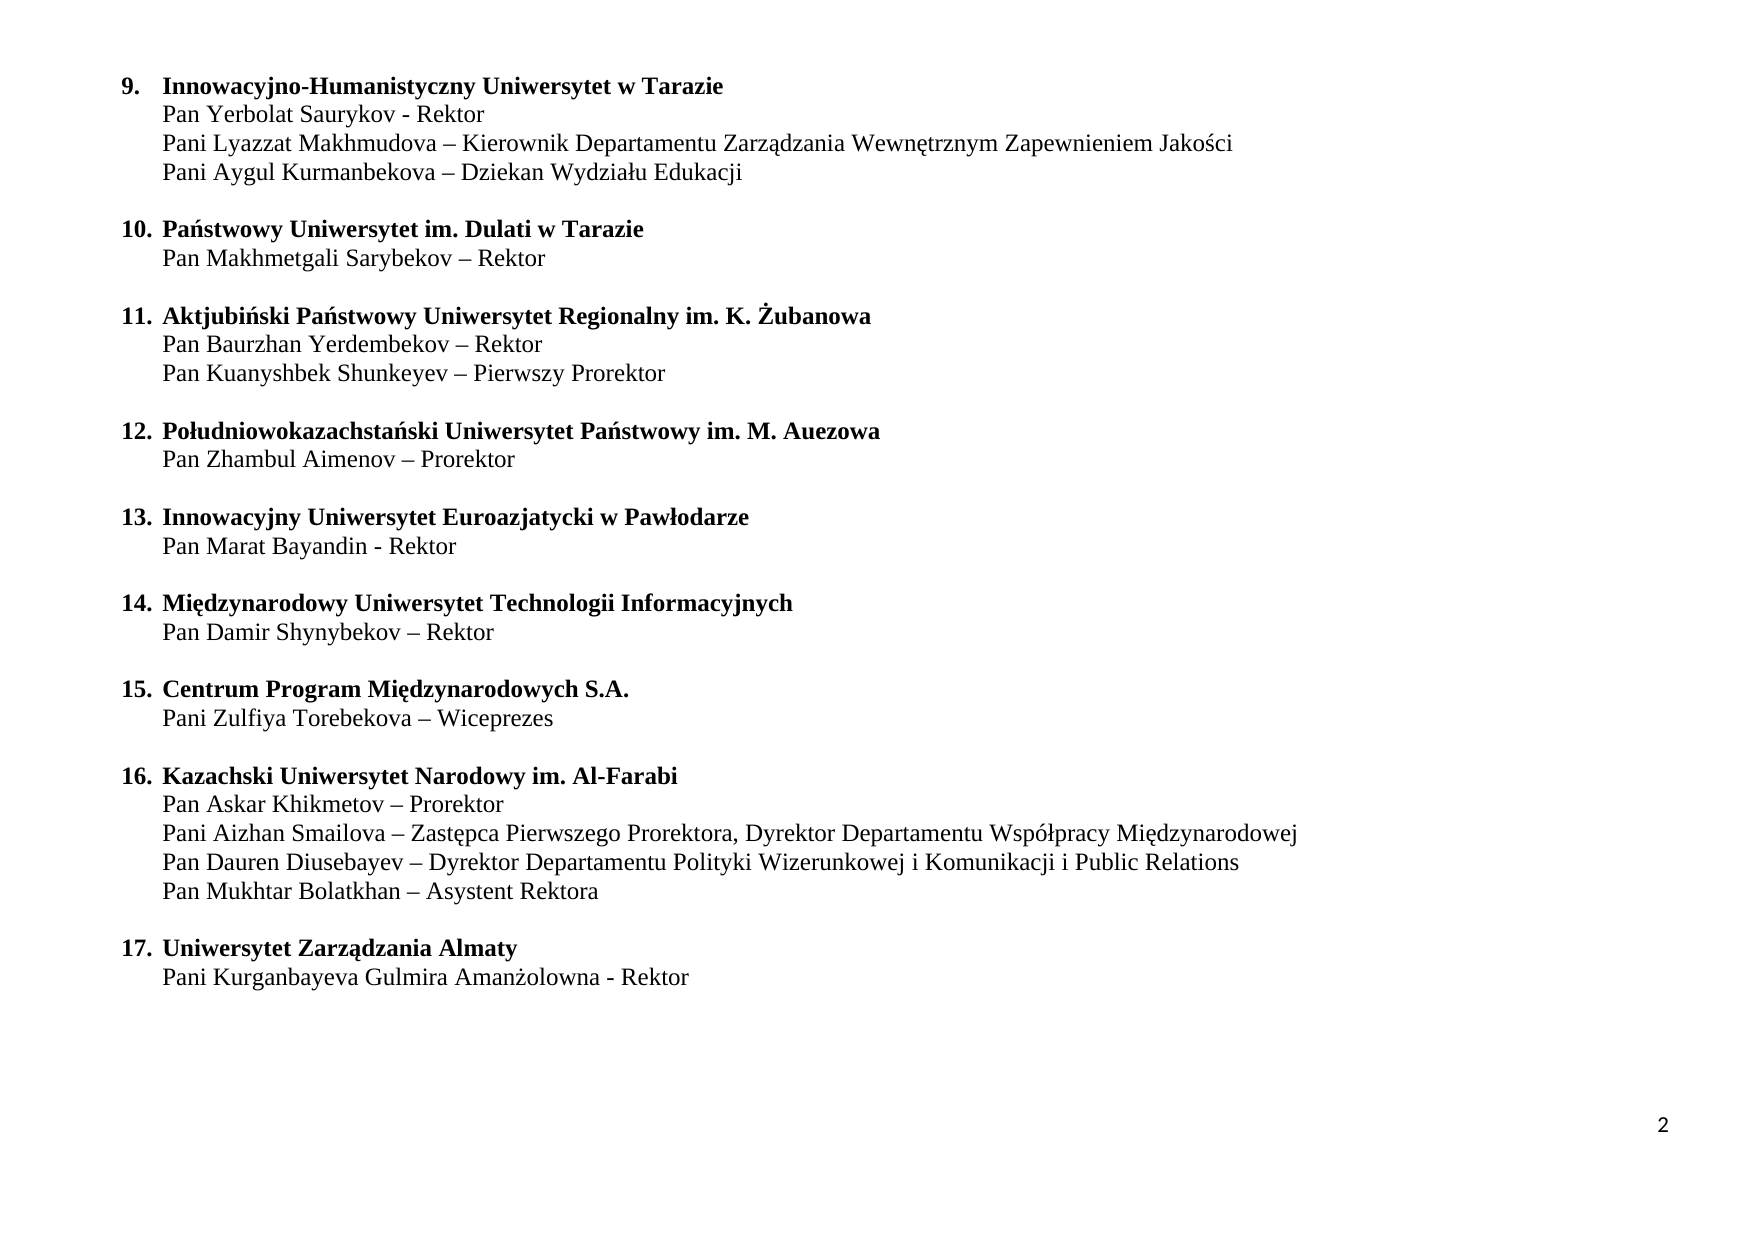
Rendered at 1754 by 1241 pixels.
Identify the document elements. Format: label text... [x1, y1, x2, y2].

table_cell [107, 502, 151, 588]
table_cell [107, 761, 151, 933]
table_cell Uniwersytet Zarządzania Almaty Pani Kurganbayeva Gulmira Amanżolowna - Rektor [151, 933, 1668, 991]
table_cell Południowokazachstański Uniwersytet Państwowy im. M. Auezowa Pan Zhambul Aimenov – Prorektor [151, 416, 1668, 502]
table_cell Innowacyjno-Humanistyczny Uniwersytet w Tarazie Pan Yerbolat Saurykov - Rektor Pani Lyazzat Makhmudova – Kierownik Departamentu Zarządzania Wewnętrznym Zapewnieniem Jakości Pani Aygul Kurmanbekova – Dziekan Wydziału Edukacji [151, 71, 1668, 214]
table_cell Innowacyjny Uniwersytet Euroazjatycki w Pawłodarze Pan Marat Bayandin - Rektor [151, 502, 1668, 588]
table_cell Aktjubiński Państwowy Uniwersytet Regionalny im. K. Żubanowa Pan Baurzhan Yerdembekov – Rektor Pan Kuanyshbek Shunkeyev – Pierwszy Prorektor [151, 301, 1668, 416]
table_cell [107, 215, 151, 301]
table_cell [107, 588, 151, 674]
table_cell Państwowy Uniwersytet im. Dulati w Tarazie Pan Makhmetgali Sarybekov – Rektor [151, 215, 1668, 301]
table_cell Kazachski Uniwersytet Narodowy im. Al-Farabi Pan Askar Khikmetov – Prorektor Pani Aizhan Smailova – Zastępca Pierwszego Prorektora, Dyrektor Departamentu Współpracy Międzynarodowej Pan Dauren Diusebayev – Dyrektor Departamentu Polityki Wizerunkowej i Komunikacji i Public Relations Pan Mukhtar Bolatkhan – Asystent Rektora [151, 761, 1668, 933]
table_cell [107, 675, 151, 761]
table_cell [107, 71, 151, 214]
table_cell [107, 933, 151, 991]
table_cell [107, 416, 151, 502]
table_cell Międzynarodowy Uniwersytet Technologii Informacyjnych Pan Damir Shynybekov – Rektor [151, 588, 1668, 674]
table_cell [107, 301, 151, 416]
table_cell Centrum Program Międzynarodowych S.A. Pani Zulfiya Torebekova – Wiceprezes [151, 675, 1668, 761]
